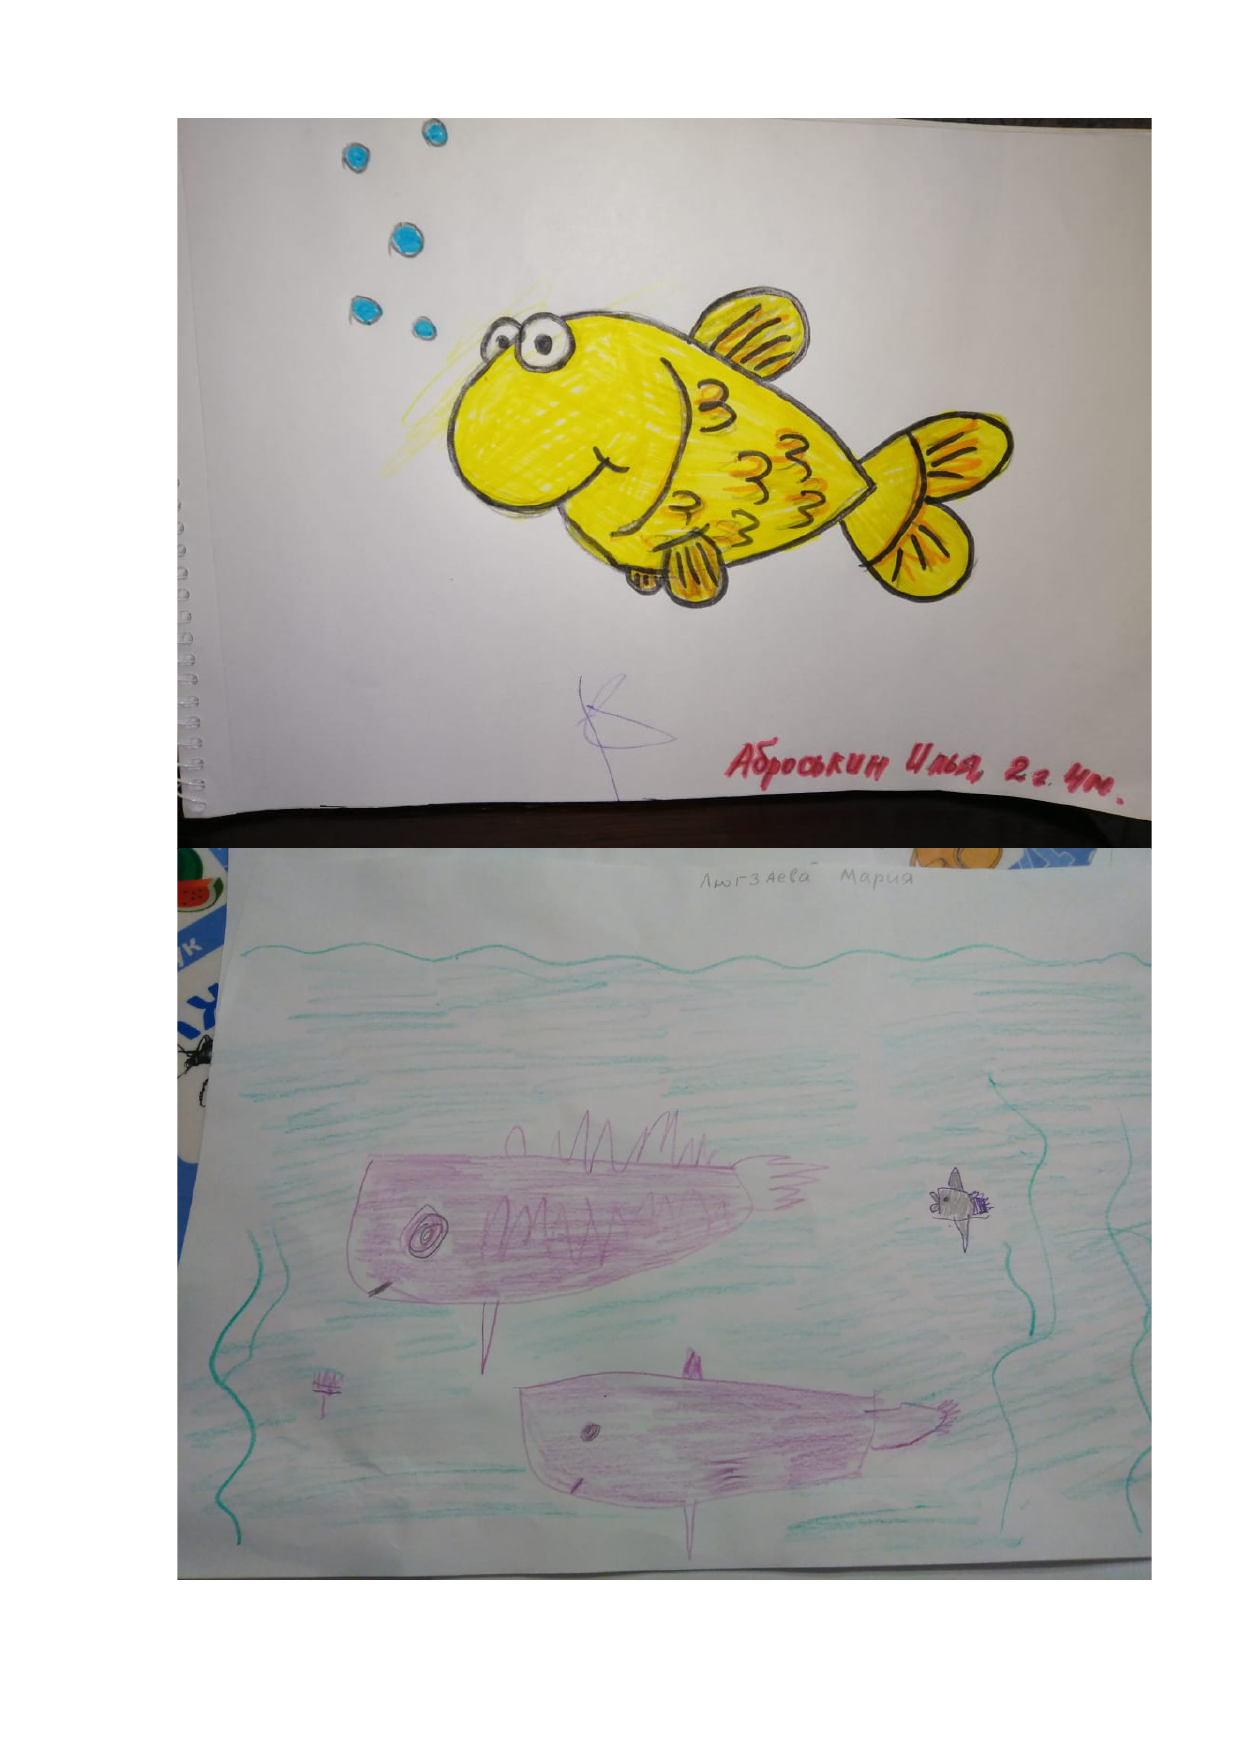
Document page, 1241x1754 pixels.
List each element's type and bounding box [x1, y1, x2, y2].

picture [177, 118, 1152, 1580]
